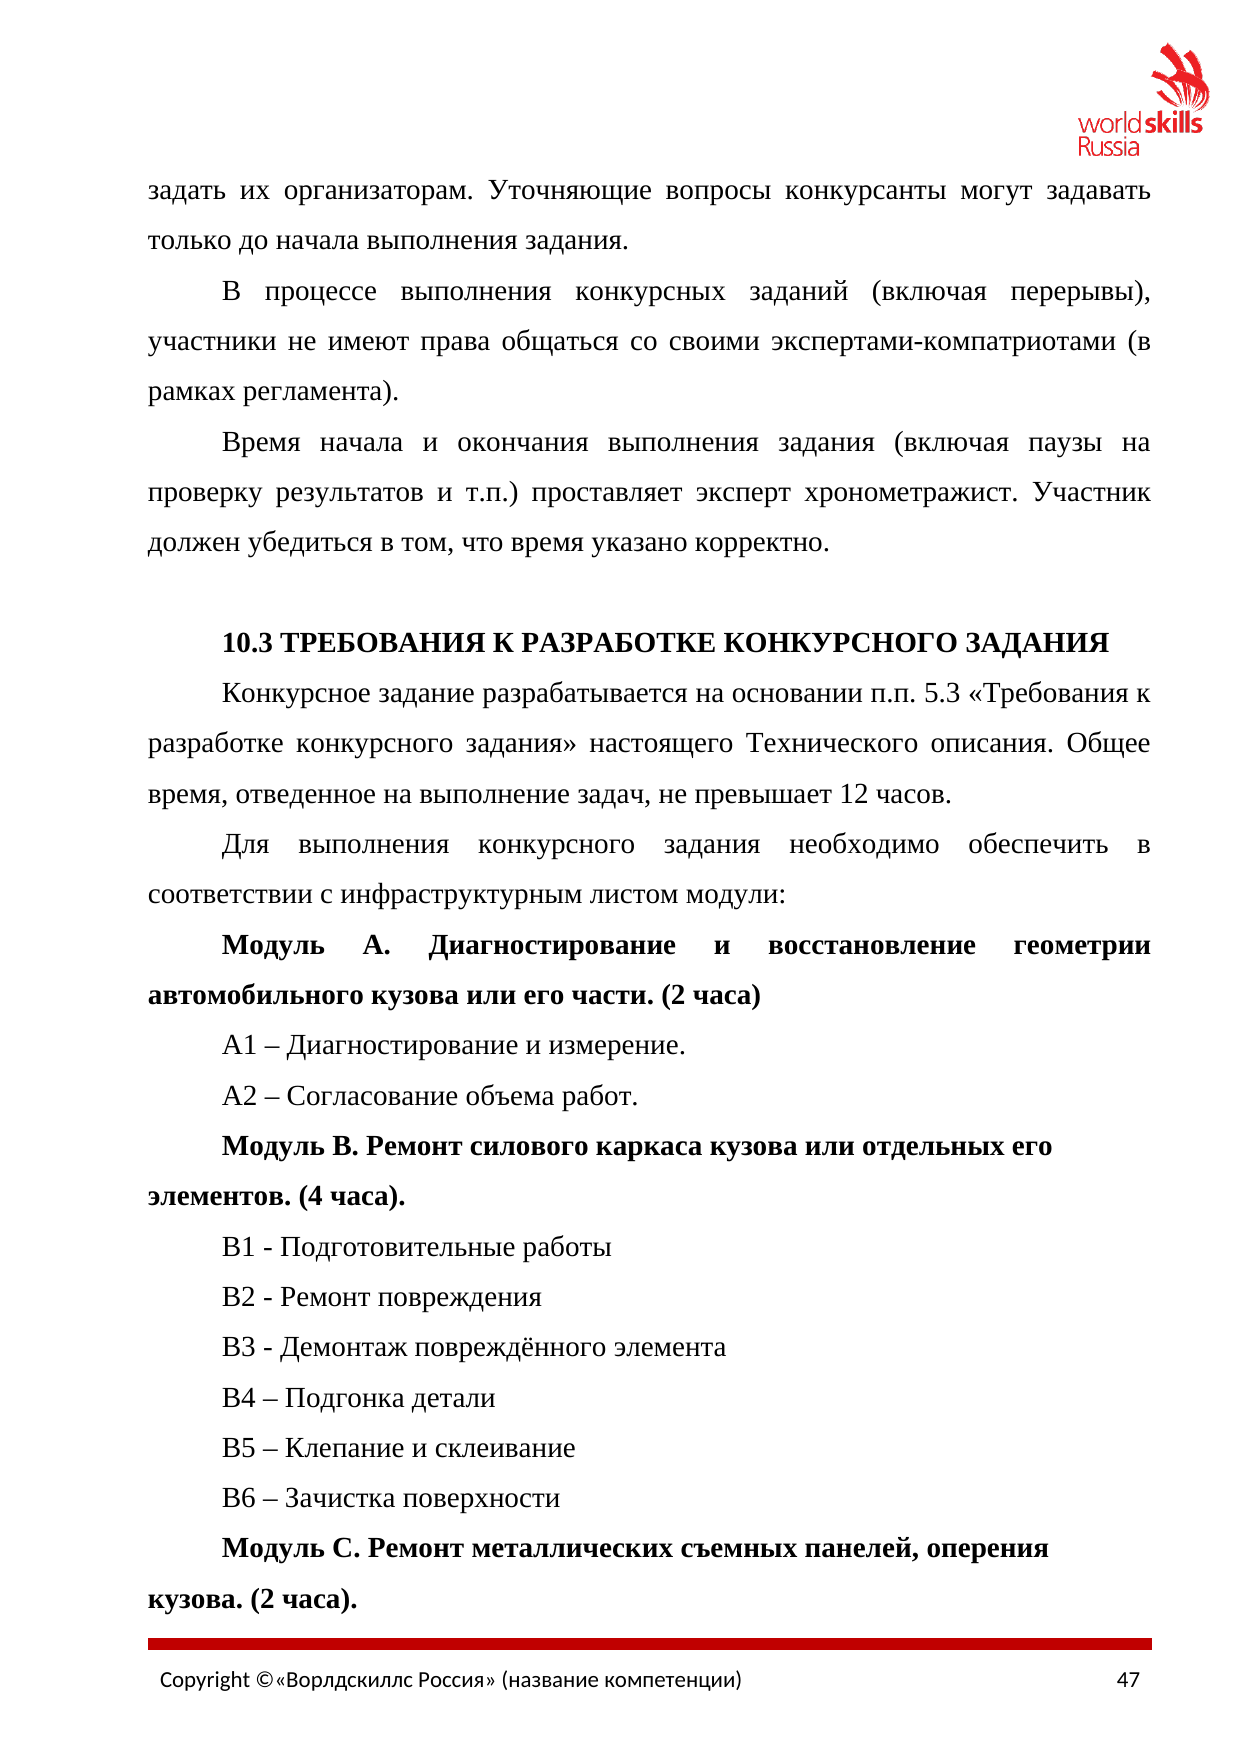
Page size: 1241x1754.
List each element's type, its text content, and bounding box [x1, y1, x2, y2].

list Для выполнения конкурсного задания необходимо обеспечить в соответствии с инфраструктурным листом модули: [148, 826, 1152, 910]
text В2 - Ремонт повреждения [148, 1279, 1152, 1313]
picture [1078, 42, 1235, 156]
text А2 – Согласование объема работ. [148, 1078, 1152, 1111]
text В5 – Клепание и склеивание [148, 1430, 1152, 1463]
list 10.3 ТРЕБОВАНИЯ К РАЗРАБОТКЕ КОНКУРСНОГО ЗАДАНИЯ [148, 625, 1152, 658]
text А1 – Диагностирование и измерение. [148, 1027, 1152, 1061]
list В процессе выполнения конкурсных заданий (включая перерывы), участники не имеют права общаться со своими экспертами-компатриотами (в рамках регламента). [148, 273, 1152, 407]
list Конкурсное задание разрабатывается на основании п.п. 5.3 «Требования к разработке конкурсного задания» настоящего Технического описания. Общее время, отведенное на выполнение задач, не превышает 12 часов. [148, 675, 1152, 809]
text В3 - Демонтаж повреждённого элемента [148, 1329, 1152, 1363]
text В4 – Подгонка детали [148, 1380, 1152, 1413]
text Модуль С. Ремонт металлических съемных панелей, оперения кузова. (2 часа). [148, 1531, 1152, 1614]
text В6 – Зачистка поверхности [148, 1480, 1152, 1514]
text В1 - Подготовительные работы [148, 1229, 1152, 1262]
list Модуль A. Диагностирование и восстановление геометрии автомобильного кузова или его части. (2 часа) [148, 927, 1152, 1011]
list Время начала и окончания выполнения задания (включая паузы на проверку результатов и т.п.) проставляет эксперт хронометражист. Участник должен убедиться в том, что время указано корректно. [148, 424, 1152, 558]
text Модуль В. Ремонт силового каркаса кузова или отдельных его элементов. (4 часа). [148, 1128, 1152, 1212]
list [148, 118, 1152, 256]
